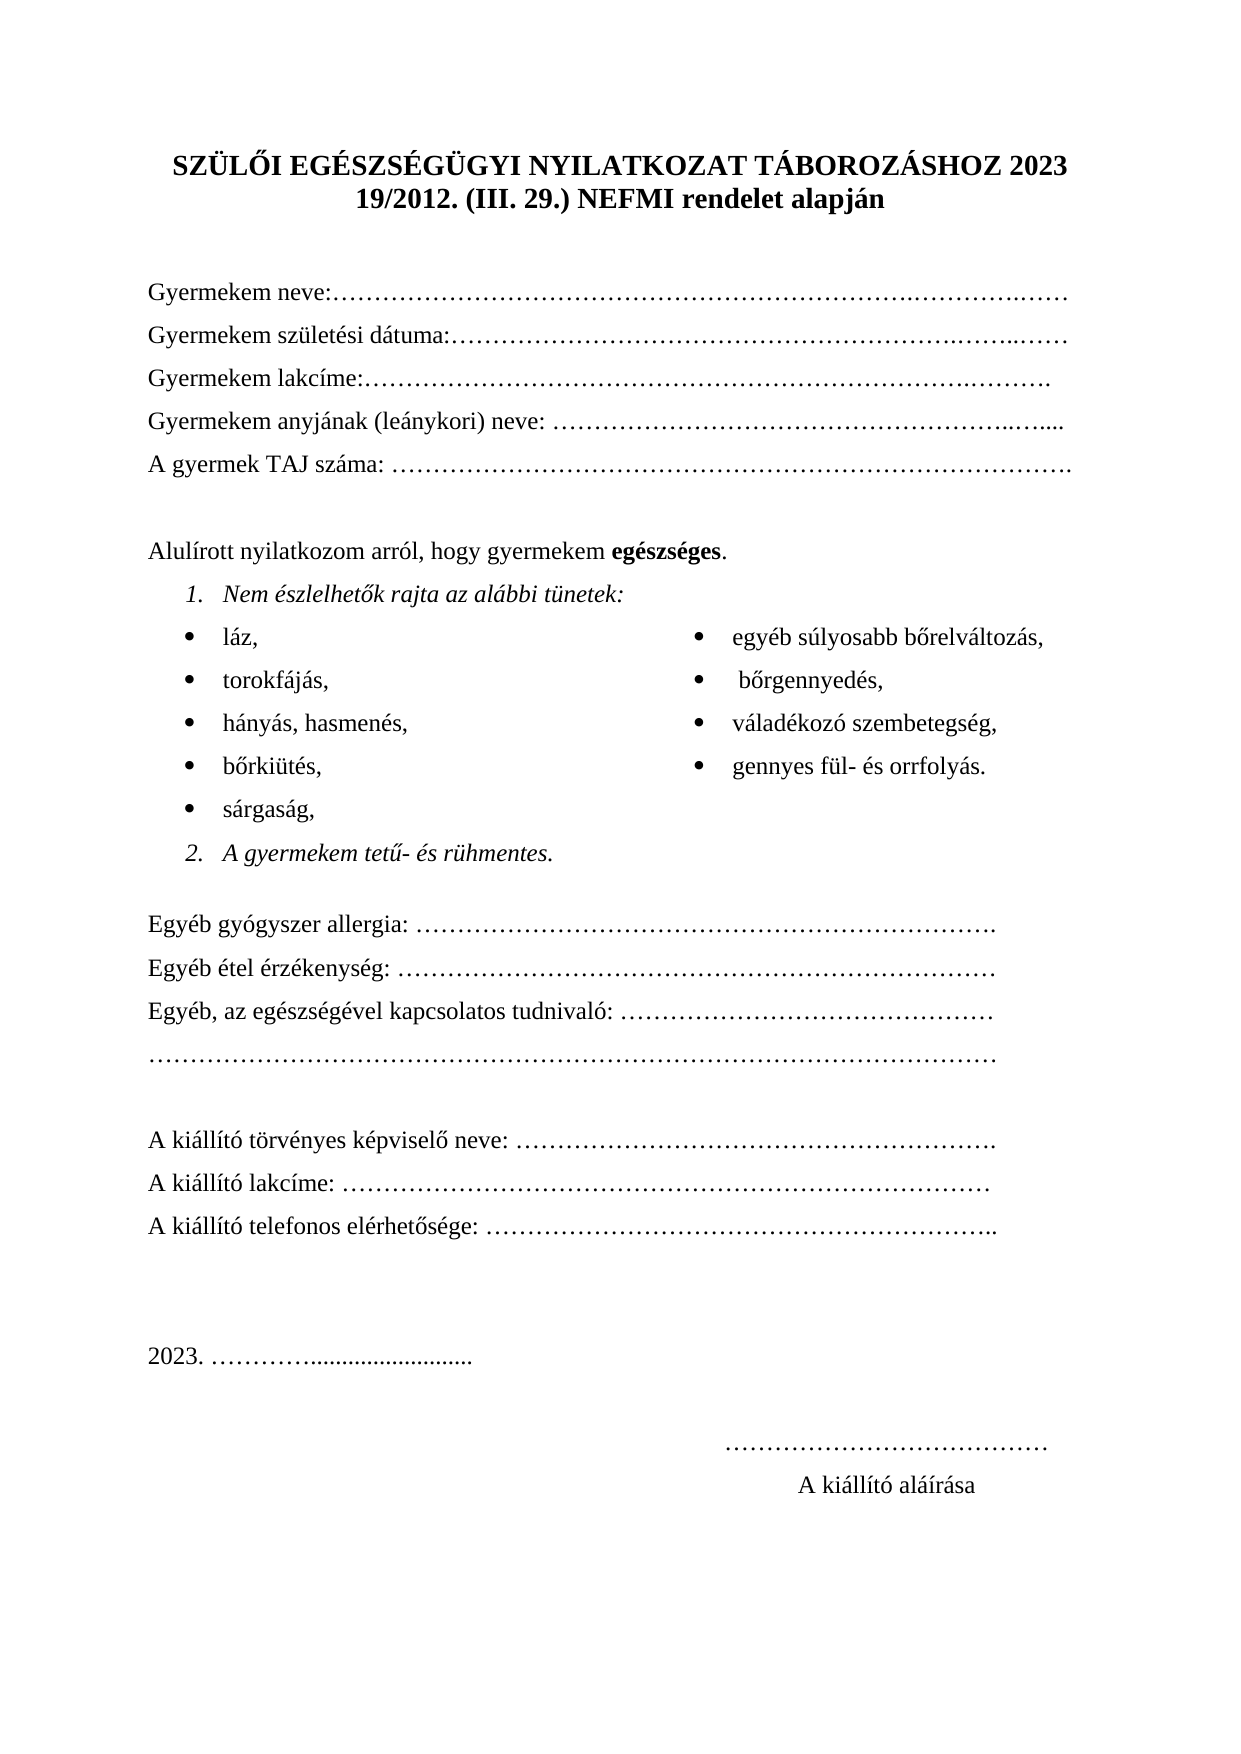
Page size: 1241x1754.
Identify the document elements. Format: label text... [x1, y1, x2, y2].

list bőrgennyedés, [694, 665, 1093, 694]
text A kiállító lakcíme: …………………………………………………………………… [148, 1168, 1093, 1197]
text Gyermekem anyjának (leánykori) neve: ………………………………………………..….... [148, 406, 1093, 435]
text A gyermek TAJ száma: ………………………………………………………………………. [148, 449, 1093, 478]
text Egyéb gyógyszer allergia: ……………………………………………………………. [148, 909, 1093, 938]
text Gyermekem születési dátuma:…………………………………………………….……..…… [148, 320, 1093, 349]
list sárgaság, [185, 794, 583, 823]
list Nem észlelhetők rajta az alábbi tünetek: [185, 579, 1093, 608]
text A kiállító aláírása [148, 1470, 1093, 1499]
list gennyes fül- és orrfolyás. [694, 751, 1093, 780]
text SZÜLŐI EGÉSZSÉGÜGYI NYILATKOZAT TÁBOROZÁSHOZ 2023 [148, 148, 1093, 181]
text Egyéb étel érzékenység: ……………………………………………………………… [148, 953, 1093, 981]
list váladékozó szembetegség, [694, 708, 1093, 737]
text 2023. ………….......................... [148, 1341, 1093, 1369]
list A gyermekem tetű- és rühmentes. [185, 838, 1093, 866]
list egyéb súlyosabb bőrelváltozás, [694, 622, 1093, 651]
list láz, [185, 622, 583, 651]
text ………………………………… [148, 1427, 1093, 1456]
text A kiállító törvényes képviselő neve: …………………………………………………. [148, 1125, 1093, 1154]
text ………………………………………………………………………………………… [148, 1039, 1093, 1068]
list torokfájás, [185, 665, 583, 694]
text Alulírott nyilatkozom arról, hogy gyermekem egészséges. [148, 536, 1093, 564]
list bőrkiütés, [185, 751, 583, 780]
text Gyermekem lakcíme:……………………………………………………………….………. [148, 363, 1093, 392]
list hányás, hasmenés, [185, 708, 583, 737]
text A kiállító telefonos elérhetősége: …………………………………………………….. [148, 1211, 1093, 1240]
text Egyéb, az egészségével kapcsolatos tudnivaló: ……………………………………… [148, 996, 1093, 1024]
text 19/2012. (III. 29.) NEFMI rendelet alapján [148, 181, 1093, 215]
text Gyermekem neve:…………………………………………………………….………….…… [148, 277, 1093, 306]
